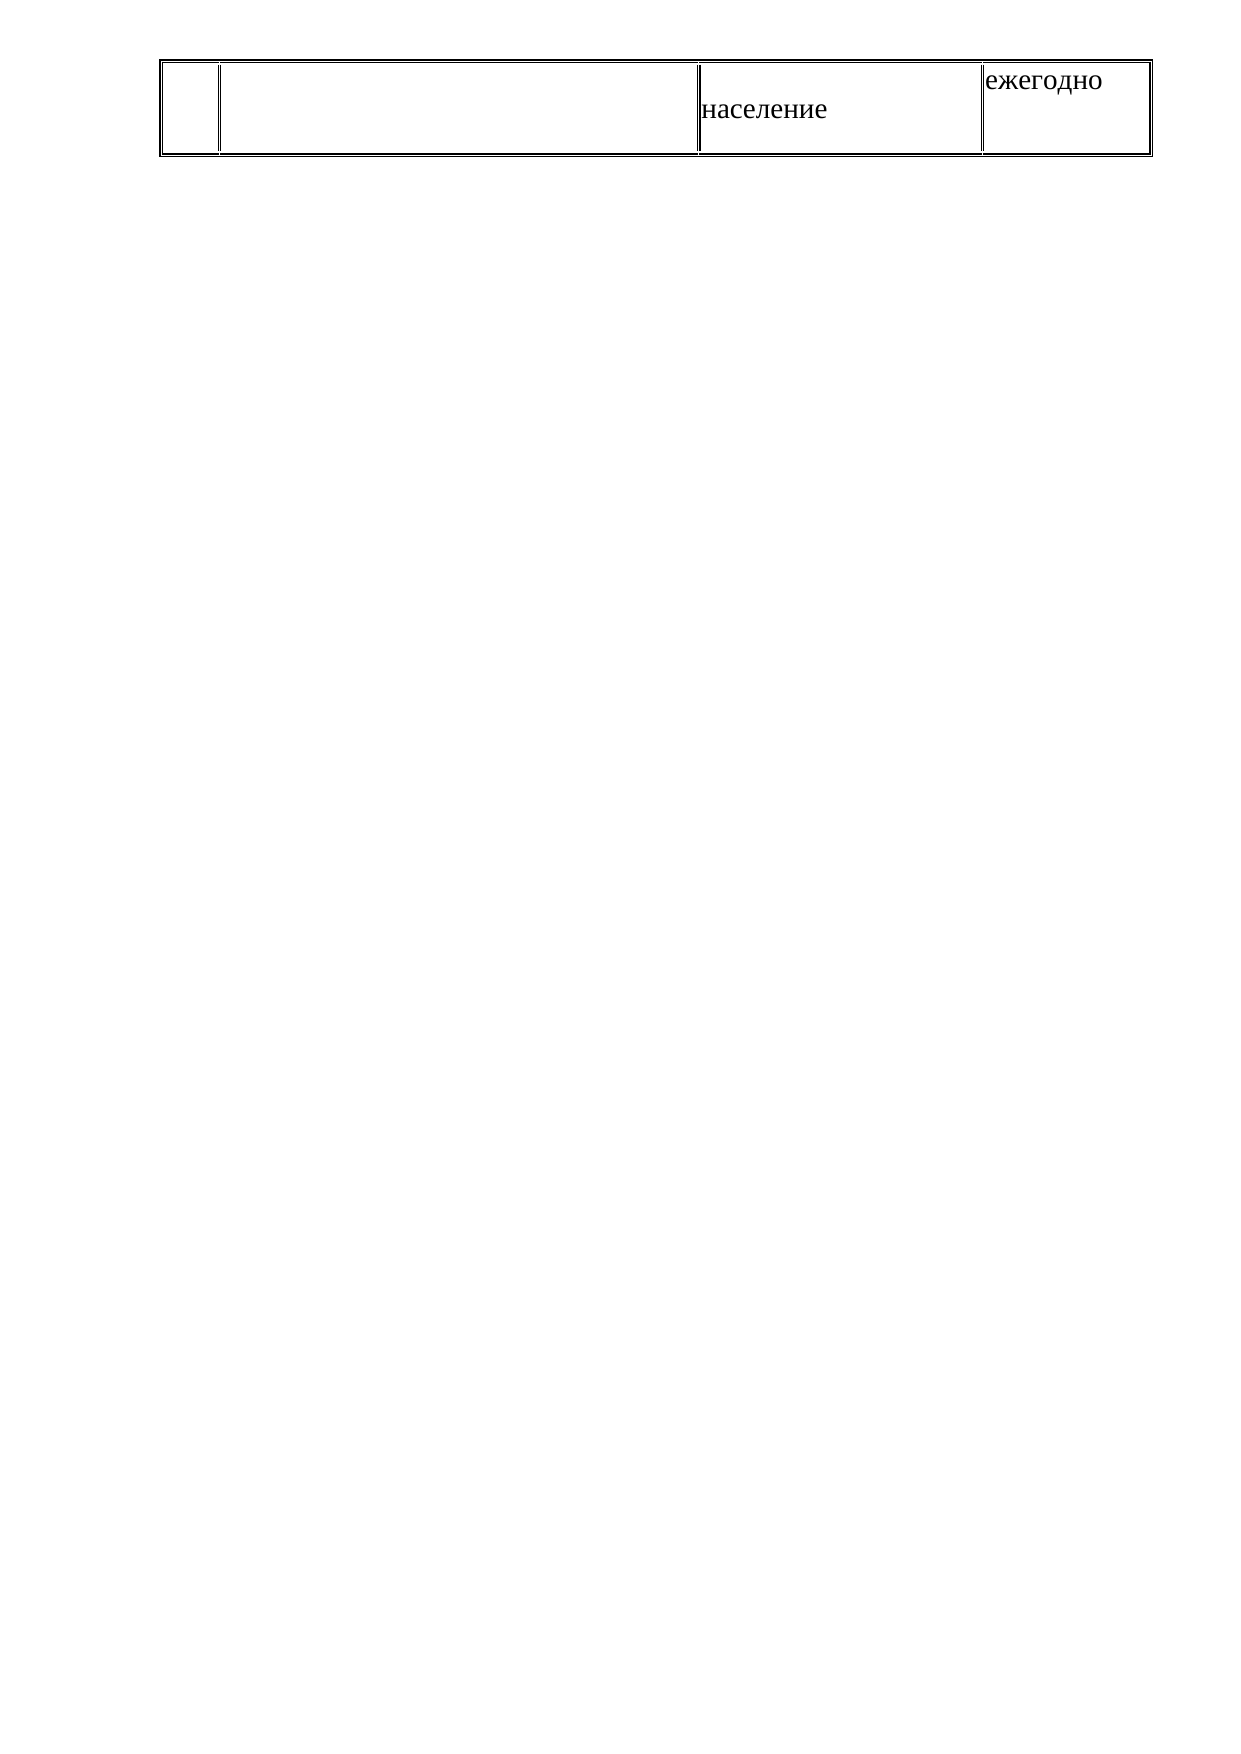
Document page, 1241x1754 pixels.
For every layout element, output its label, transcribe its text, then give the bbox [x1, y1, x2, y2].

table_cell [220, 61, 699, 153]
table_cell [983, 63, 1149, 153]
table_cell 8. [163, 63, 220, 153]
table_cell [699, 63, 983, 153]
